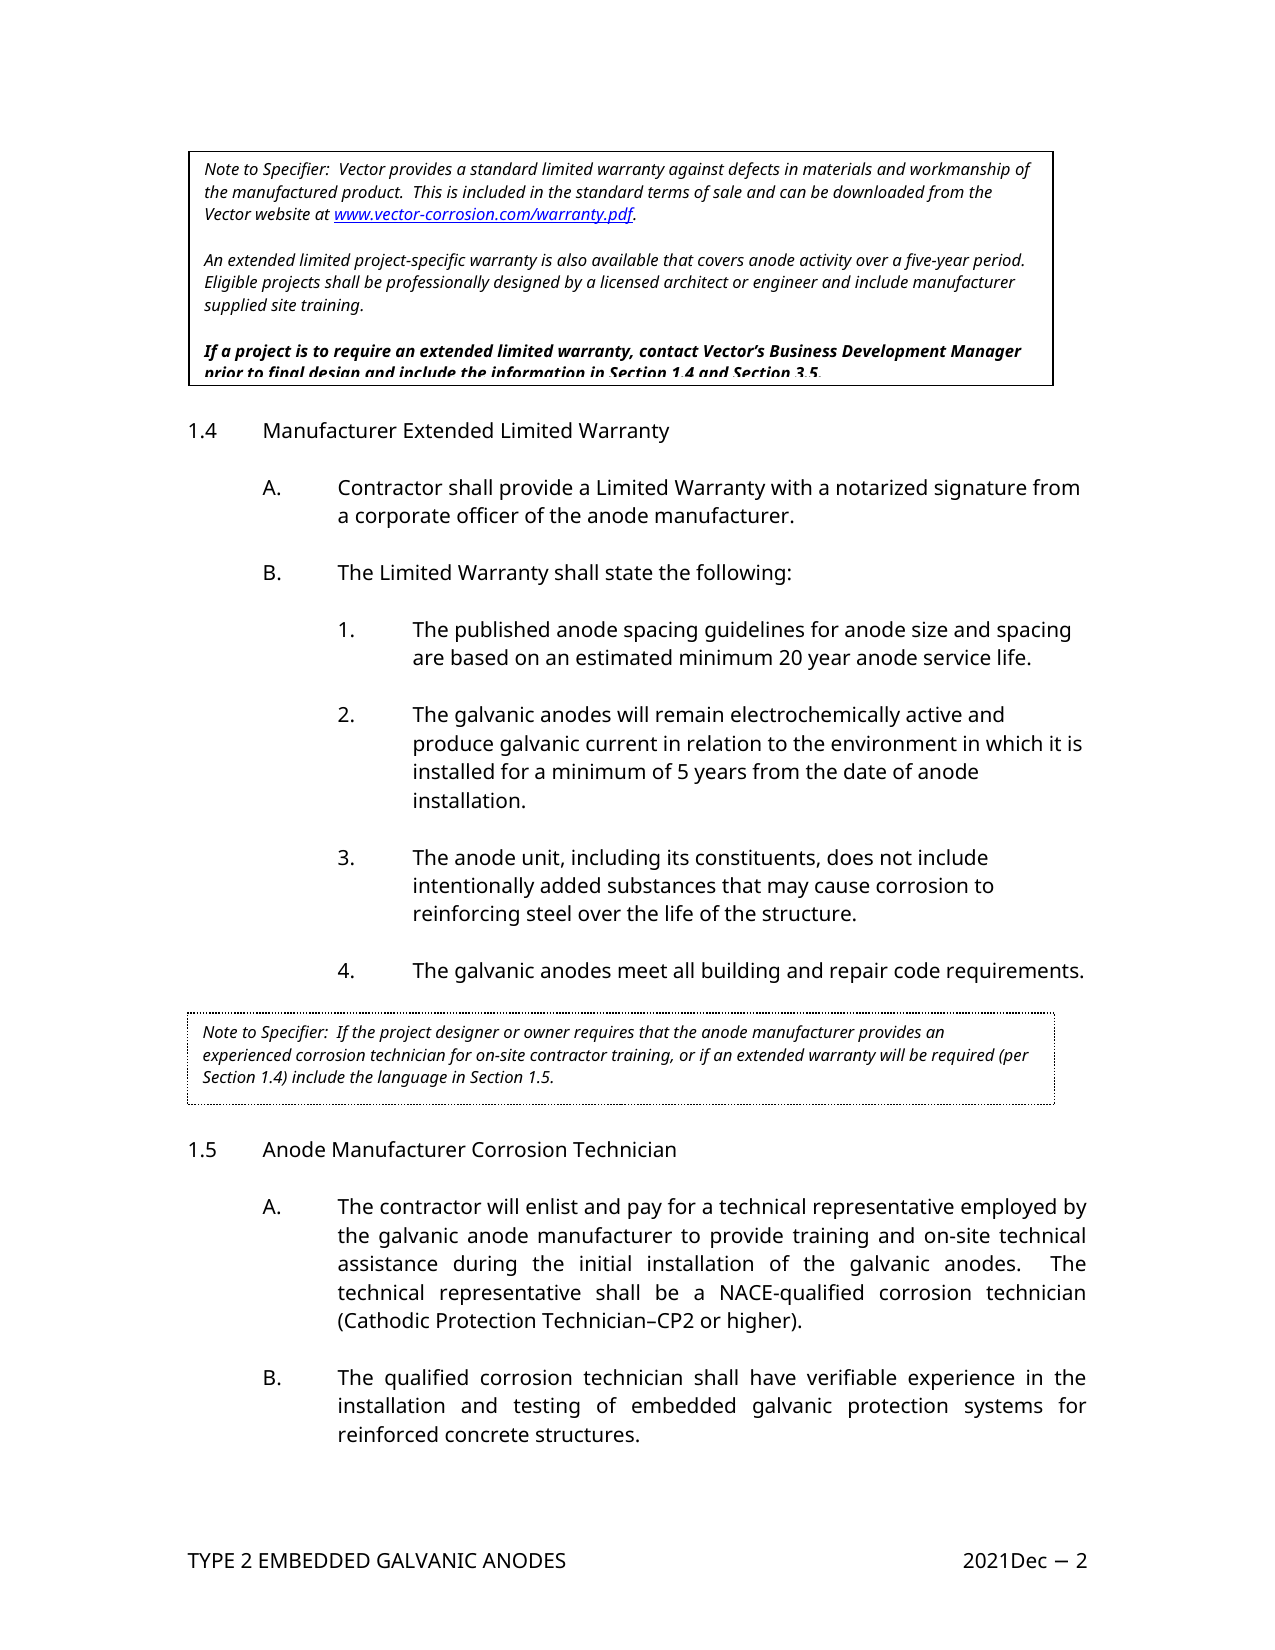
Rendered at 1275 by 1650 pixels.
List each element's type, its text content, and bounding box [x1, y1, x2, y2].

text 3. The anode unit, including its constituents, does not include intentionally added substances that may cause corrosion to reinforcing steel over the life of the structure. [337, 843, 1087, 928]
text A. Contractor shall provide a Limited Warranty with a notarized signature from a corporate officer of the anode manufacturer. [262, 473, 1087, 530]
text B. The qualified corrosion technician shall have verifiable experience in the installation and testing of embedded galvanic protection systems for reinforced concrete structures. [262, 1363, 1087, 1448]
text 1.4 Manufacturer Extended Limited Warranty [187, 416, 1087, 444]
text A. The contractor will enlist and pay for a technical representative employed by the galvanic anode manufacturer to provide training and on-site technical assistance during the initial installation of the galvanic anodes. The technical representative shall be a NACE-qualified corrosion technician (Cathodic Protection Technician–CP2 or higher). [262, 1192, 1087, 1334]
text 1.5 Anode Manufacturer Corrosion Technician [187, 1136, 1087, 1164]
text B. The Limited Warranty shall state the following: [262, 558, 1087, 587]
text 2. The galvanic anodes will remain electrochemically active and produce galvanic current in relation to the environment in which it is installed for a minimum of 5 years from the date of anode installation. [337, 700, 1087, 814]
text 4. The galvanic anodes meet all building and repair code requirements. [337, 956, 1087, 985]
text 1. The published anode spacing guidelines for anode size and spacing are based on an estimated minimum 20 year anode service life. [337, 615, 1087, 672]
